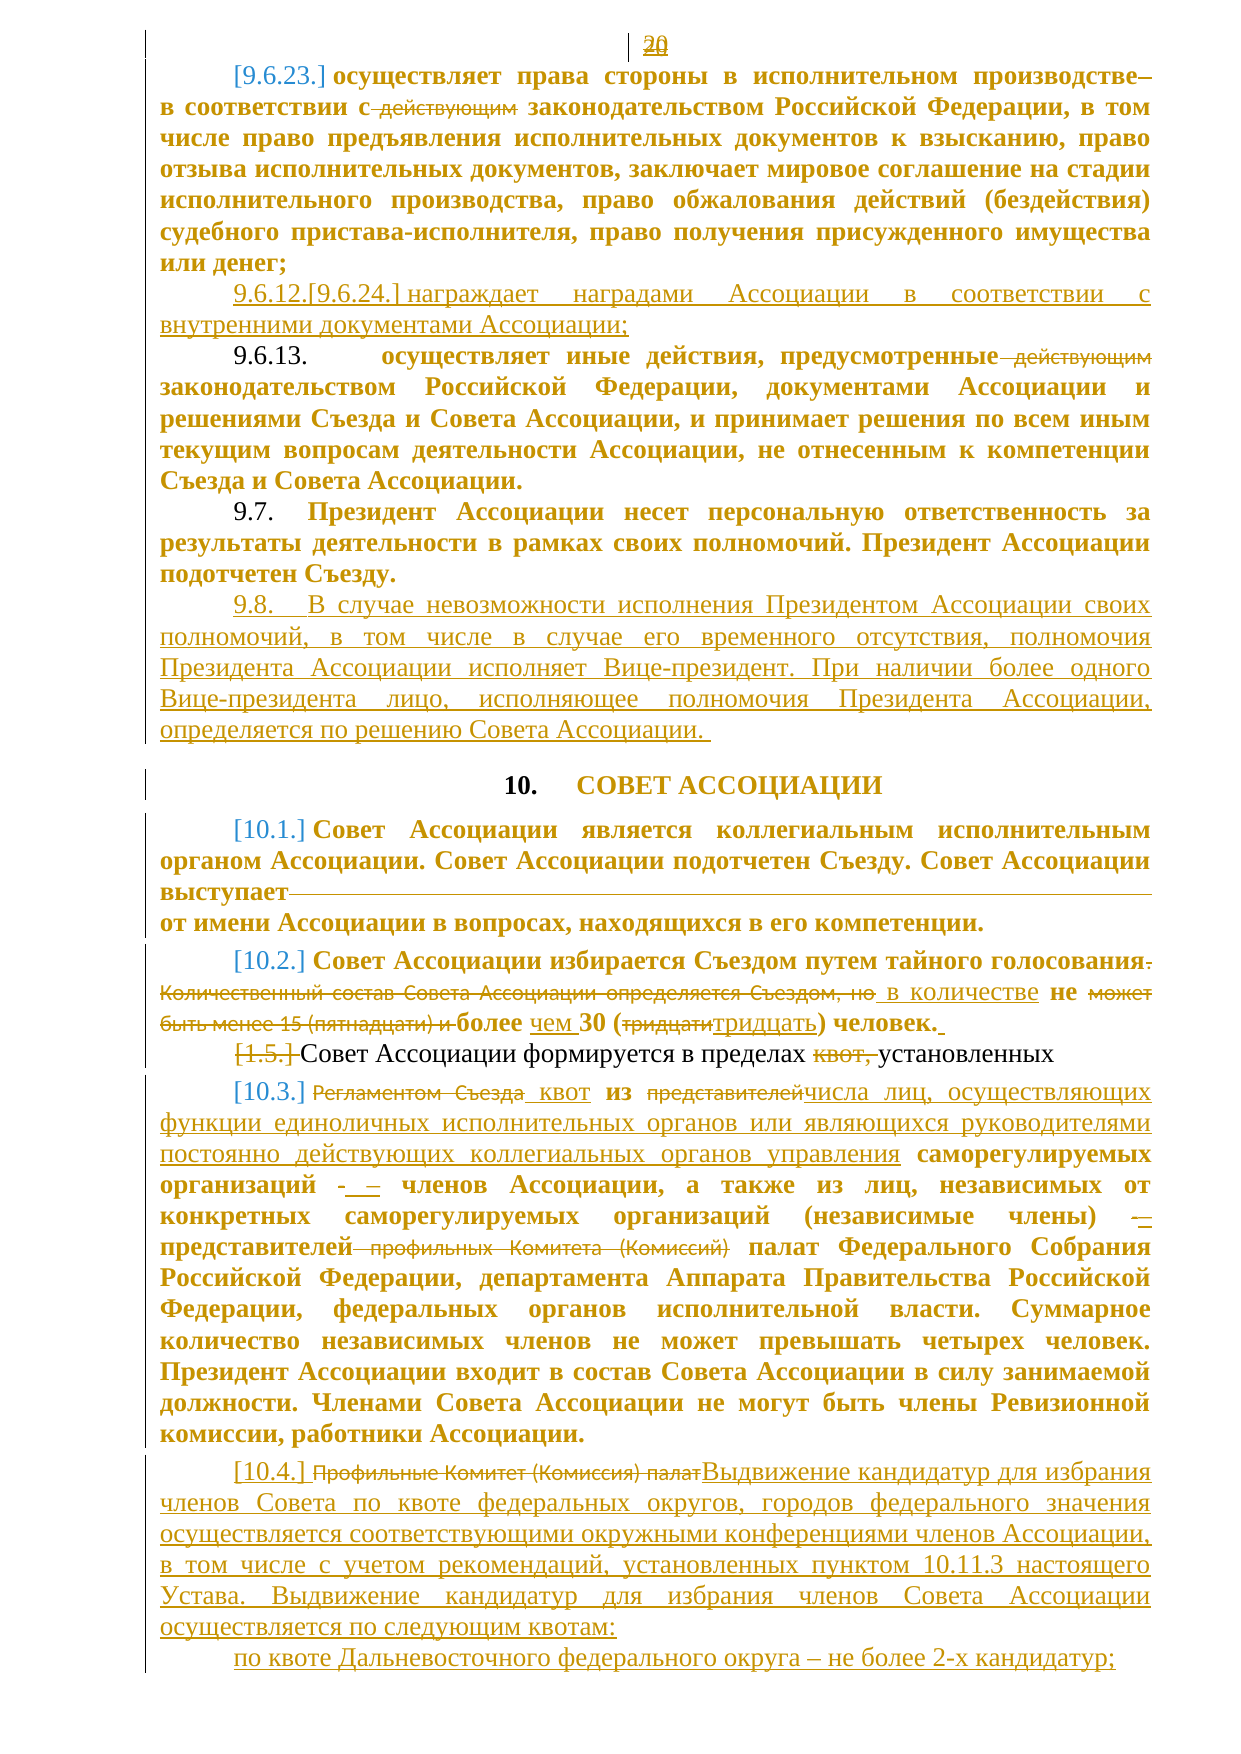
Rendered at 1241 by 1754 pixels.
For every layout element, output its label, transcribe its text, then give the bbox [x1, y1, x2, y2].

list осуществляет иные действия, предусмотренные законодательством Российской Федерации, документами Ассоциации и решениями Съезда и Совета Ассоциации, и принимает решения по всем иным текущим вопросам деятельности Ассоциации, не отнесенным к компетенции Съезда и Совета Ассоциации. [159, 339, 1152, 495]
list Совет Ассоциации избирается Съездом путем тайного голосования не более 30 () человек. [159, 944, 1152, 1037]
list СОВЕТ АССОЦИАЦИИ [234, 769, 1152, 800]
list Совет Ассоциации является коллегиальным исполнительным органом Ассоциации. Совет Ассоциации подотчетен Съезду. Совет Ассоциации выступаетот имени Ассоциации в вопросах, находящихся в его компетенции. [159, 813, 1152, 937]
list Совет Ассоциации формируется в пределах установленных [159, 1037, 1152, 1068]
list из саморегулируемых организаций членов Ассоциации, а также из лиц, независимых от конкретных саморегулируемых организаций (независимые члены) представителей палат Федерального Собрания Российской Федерации, департамента Аппарата Правительства Российской Федерации, федеральных органов исполнительной власти. Суммарное количество независимых членов не может превышать четырех человек. Президент Ассоциации входит в состав Совета Ассоциации в силу занимаемой должности. Членами Совета Ассоциации не могут быть члены Ревизионной комиссии, работники Ассоциации. [159, 1134, 1152, 1448]
list осуществляет права стороны в исполнительном производствев соответствии с законодательством Российской Федерации, в том числе право предъявления исполнительных документов к взысканию, право отзыва исполнительных документов, заключает мировое соглашение на стадии исполнительного производства, право обжалования действий (бездействия) судебного пристава-исполнителя, право получения присужденного имущества или денег; [159, 59, 1152, 277]
list Президент Ассоциации несет персональную ответственность за результаты деятельности в рамках своих полномочий. Президент Ассоциации подотчетен Съезду. [159, 495, 1152, 588]
list из саморегулируемых организаций членов Ассоциации, а также из лиц, независимых от конкретных саморегулируемых организаций (независимые члены) представителей палат Федерального Собрания Российской Федерации, департамента Аппарата Правительства Российской Федерации, федеральных органов исполнительной власти. Суммарное количество независимых членов не может превышать четырех человек. Президент Ассоциации входит в состав Совета Ассоциации в силу занимаемой должности. Членами Совета Ассоциации не могут быть члены Ревизионной комиссии, работники Ассоциации. [159, 1074, 1152, 1133]
